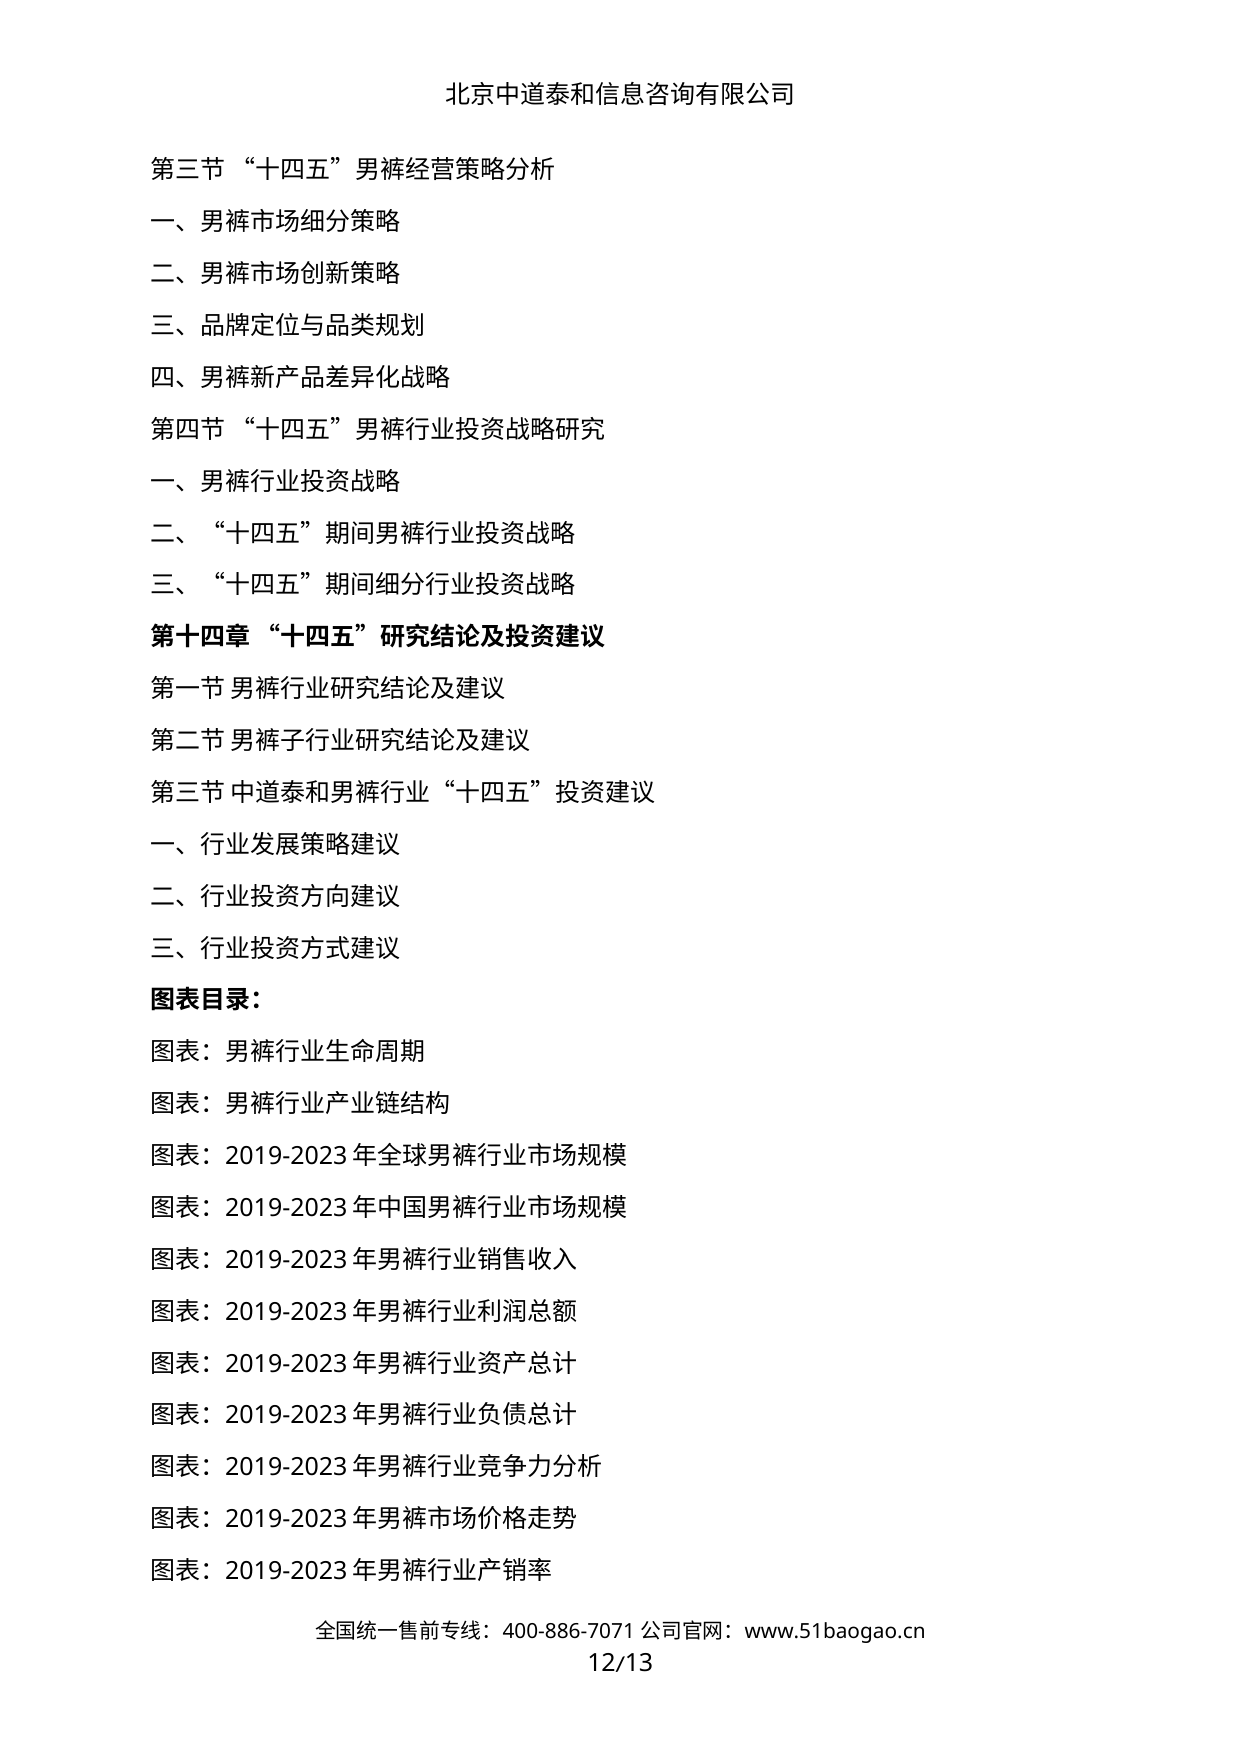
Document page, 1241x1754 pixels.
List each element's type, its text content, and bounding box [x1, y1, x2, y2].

text 第三节 中道泰和男裤行业“十四五”投资建议 [150, 772, 1090, 809]
text 一、男裤行业投资战略 [150, 461, 1090, 497]
text 第一节 男裤行业研究结论及建议 [150, 669, 1090, 705]
text 图表：2019-2023年男裤行业负债总计 [150, 1395, 1090, 1431]
text 图表：2019-2023年男裤市场价格走势 [150, 1499, 1090, 1535]
text 第三节 “十四五”男裤经营策略分析 [150, 150, 1090, 186]
text 图表：2019-2023年男裤行业销售收入 [150, 1239, 1090, 1276]
text 二、行业投资方向建议 [150, 876, 1090, 912]
text 一、男裤市场细分策略 [150, 202, 1090, 238]
text 三、“十四五”期间细分行业投资战略 [150, 565, 1090, 601]
text 二、“十四五”期间男裤行业投资战略 [150, 513, 1090, 549]
text 第十四章 “十四五”研究结论及投资建议 [150, 617, 1090, 653]
text 图表：2019-2023年中国男裤行业市场规模 [150, 1187, 1090, 1224]
text 图表：男裤行业产业链结构 [150, 1084, 1090, 1120]
text 第四节 “十四五”男裤行业投资战略研究 [150, 409, 1090, 446]
text 图表：2019-2023年男裤行业竞争力分析 [150, 1447, 1090, 1483]
text 图表：2019-2023年男裤行业产销率 [150, 1551, 1090, 1587]
text 图表：2019-2023年男裤行业资产总计 [150, 1343, 1090, 1379]
text 一、行业发展策略建议 [150, 824, 1090, 861]
text 图表目录： [150, 980, 1090, 1016]
text 四、男裤新产品差异化战略 [150, 357, 1090, 394]
text 图表：2019-2023年全球男裤行业市场规模 [150, 1136, 1090, 1172]
text 二、男裤市场创新策略 [150, 254, 1090, 290]
text 图表：2019-2023年男裤行业利润总额 [150, 1291, 1090, 1327]
text 图表：男裤行业生命周期 [150, 1032, 1090, 1068]
text 三、行业投资方式建议 [150, 928, 1090, 964]
text 三、品牌定位与品类规划 [150, 306, 1090, 342]
text 第二节 男裤子行业研究结论及建议 [150, 721, 1090, 757]
